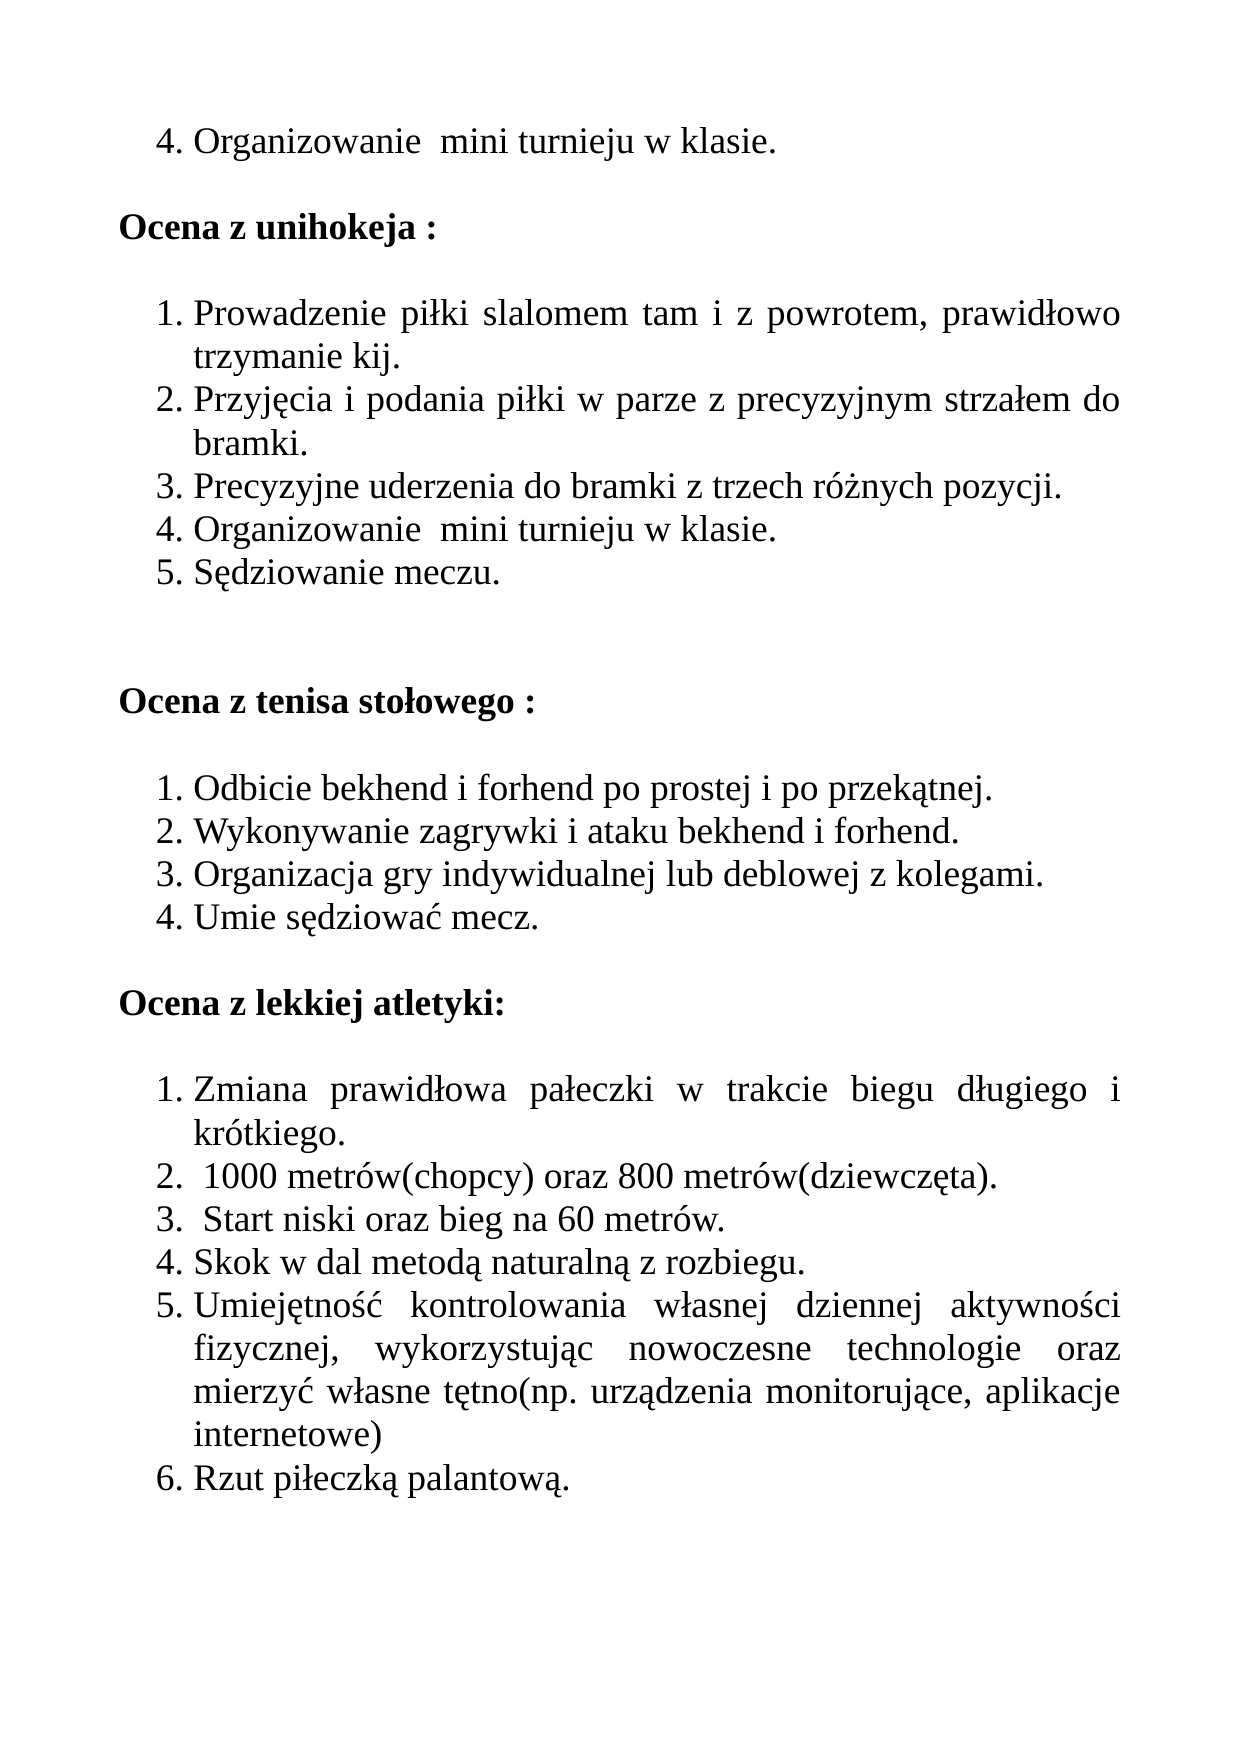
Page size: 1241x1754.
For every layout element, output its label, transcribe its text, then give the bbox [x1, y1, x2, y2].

list 1000 metrów(chopcy) oraz 800 metrów(dziewczęta). [156, 1153, 1122, 1196]
list Organizacja gry indywidualnej lub deblowej z kolegami. [156, 851, 1122, 894]
list Sędziowanie meczu. [156, 549, 1122, 592]
text Ocena z lekkiej atletyki: [118, 981, 1122, 1024]
list Zmiana prawidłowa pałeczki w trakcie biegu długiego i krótkiego. [156, 1067, 1122, 1153]
list Prowadzenie piłki slalomem tam i z powrotem, prawidłowo trzymanie kij. [156, 291, 1122, 377]
list Precyzyjne uderzenia do bramki z trzech różnych pozycji. [156, 463, 1122, 506]
list Odbicie bekhend i forhend po prostej i po przekątnej. [156, 765, 1122, 808]
list Wykonywanie zagrywki i ataku bekhend i forhend. [156, 808, 1122, 851]
list Umie sędziować mecz. [156, 894, 1122, 937]
list Skok w dal metodą naturalną z rozbiegu. [156, 1239, 1122, 1282]
list Organizowanie mini turnieju w klasie. [156, 118, 1122, 161]
list Rzut piłeczką palantową. [156, 1455, 1122, 1498]
list Organizowanie mini turnieju w klasie. [156, 506, 1122, 549]
list Umiejętność kontrolowania własnej dziennej aktywności fizycznej, wykorzystując nowoczesne technologie oraz mierzyć własne tętno(np. urządzenia monitorujące, aplikacje internetowe) [156, 1282, 1122, 1455]
text Ocena z unihokeja : [118, 204, 1122, 247]
text Ocena z tenisa stołowego : [118, 679, 1122, 722]
list Przyjęcia i podania piłki w parze z precyzyjnym strzałem do bramki. [156, 377, 1122, 463]
list Start niski oraz bieg na 60 metrów. [156, 1196, 1122, 1239]
